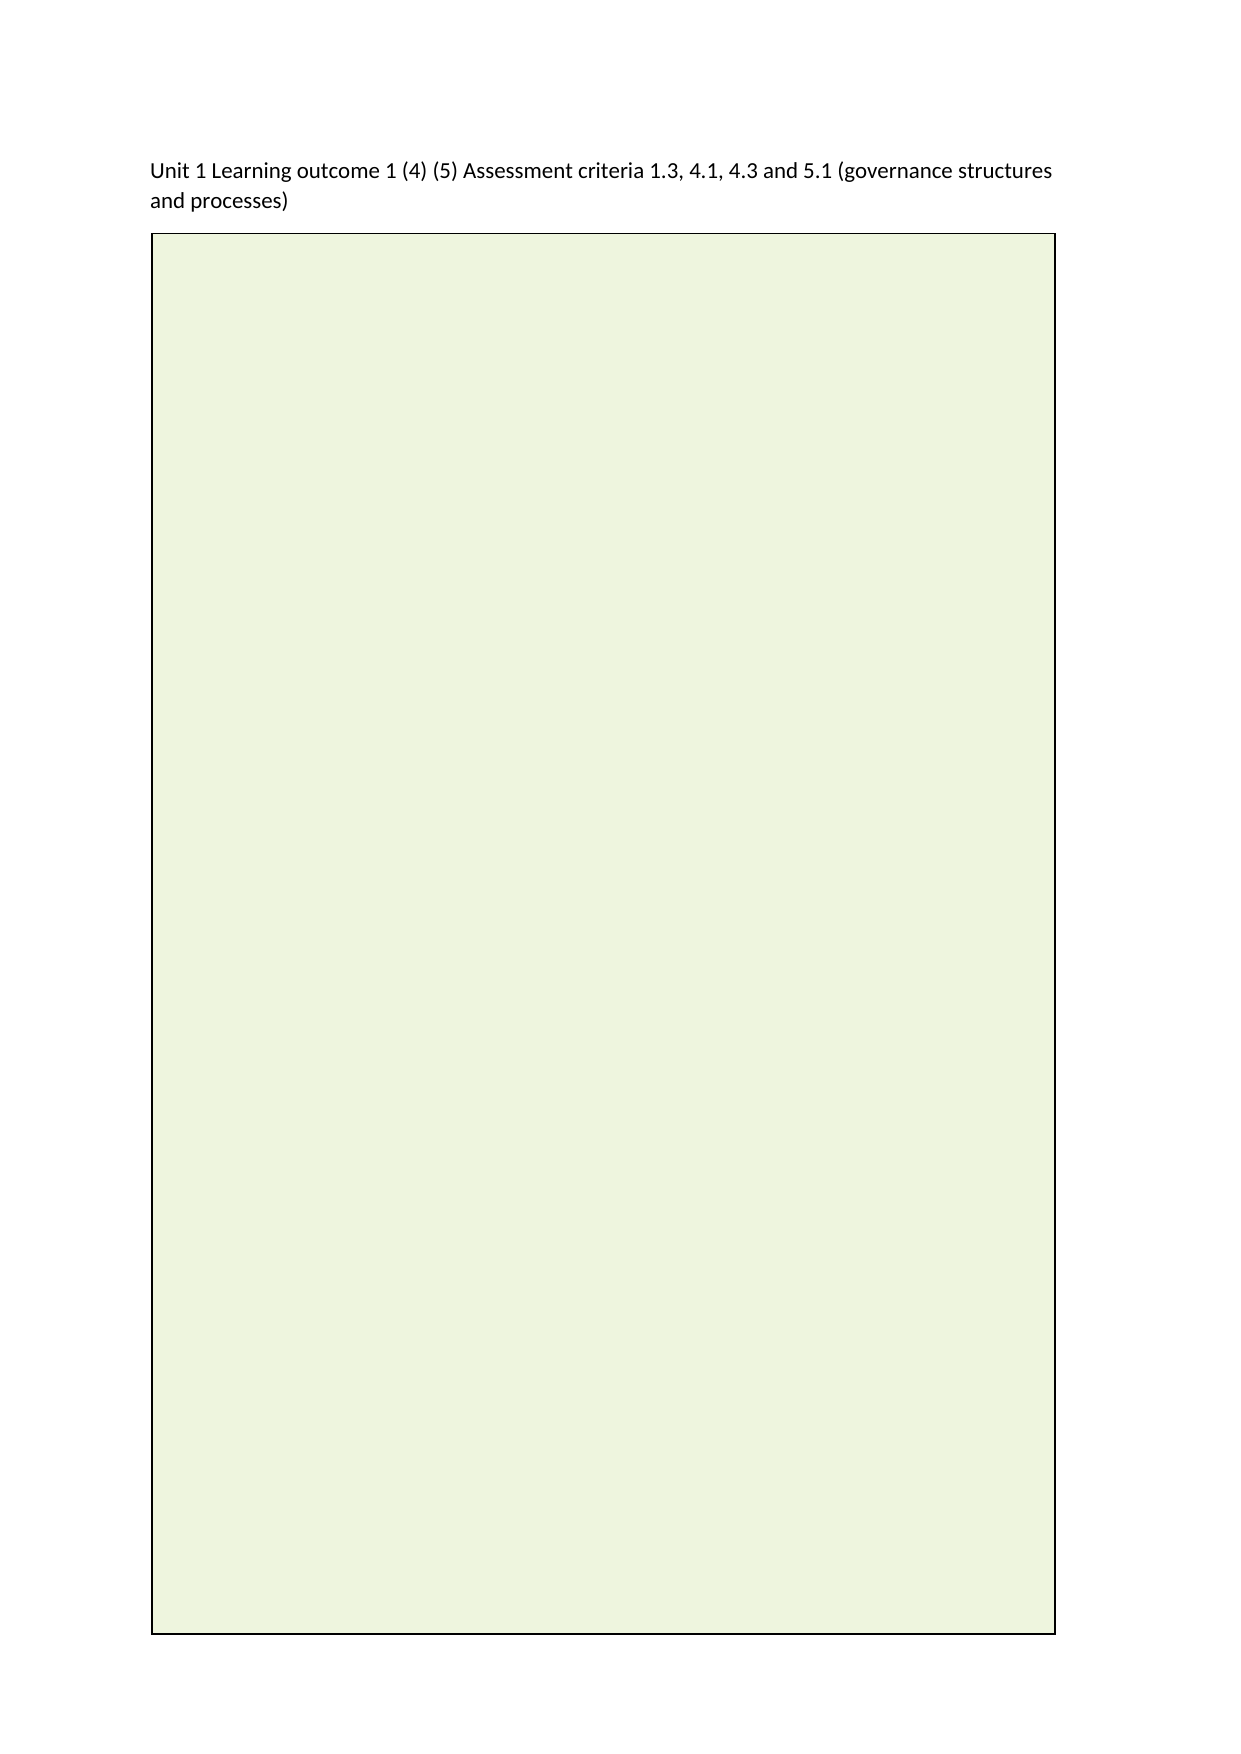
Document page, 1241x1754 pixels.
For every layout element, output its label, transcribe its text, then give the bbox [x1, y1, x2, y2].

text Unit 1 Learning outcome 1 (4) (5) Assessment criteria 1.3, 4.1, 4.3 and 5.1 (governance structures and processes) [150, 156, 1090, 214]
